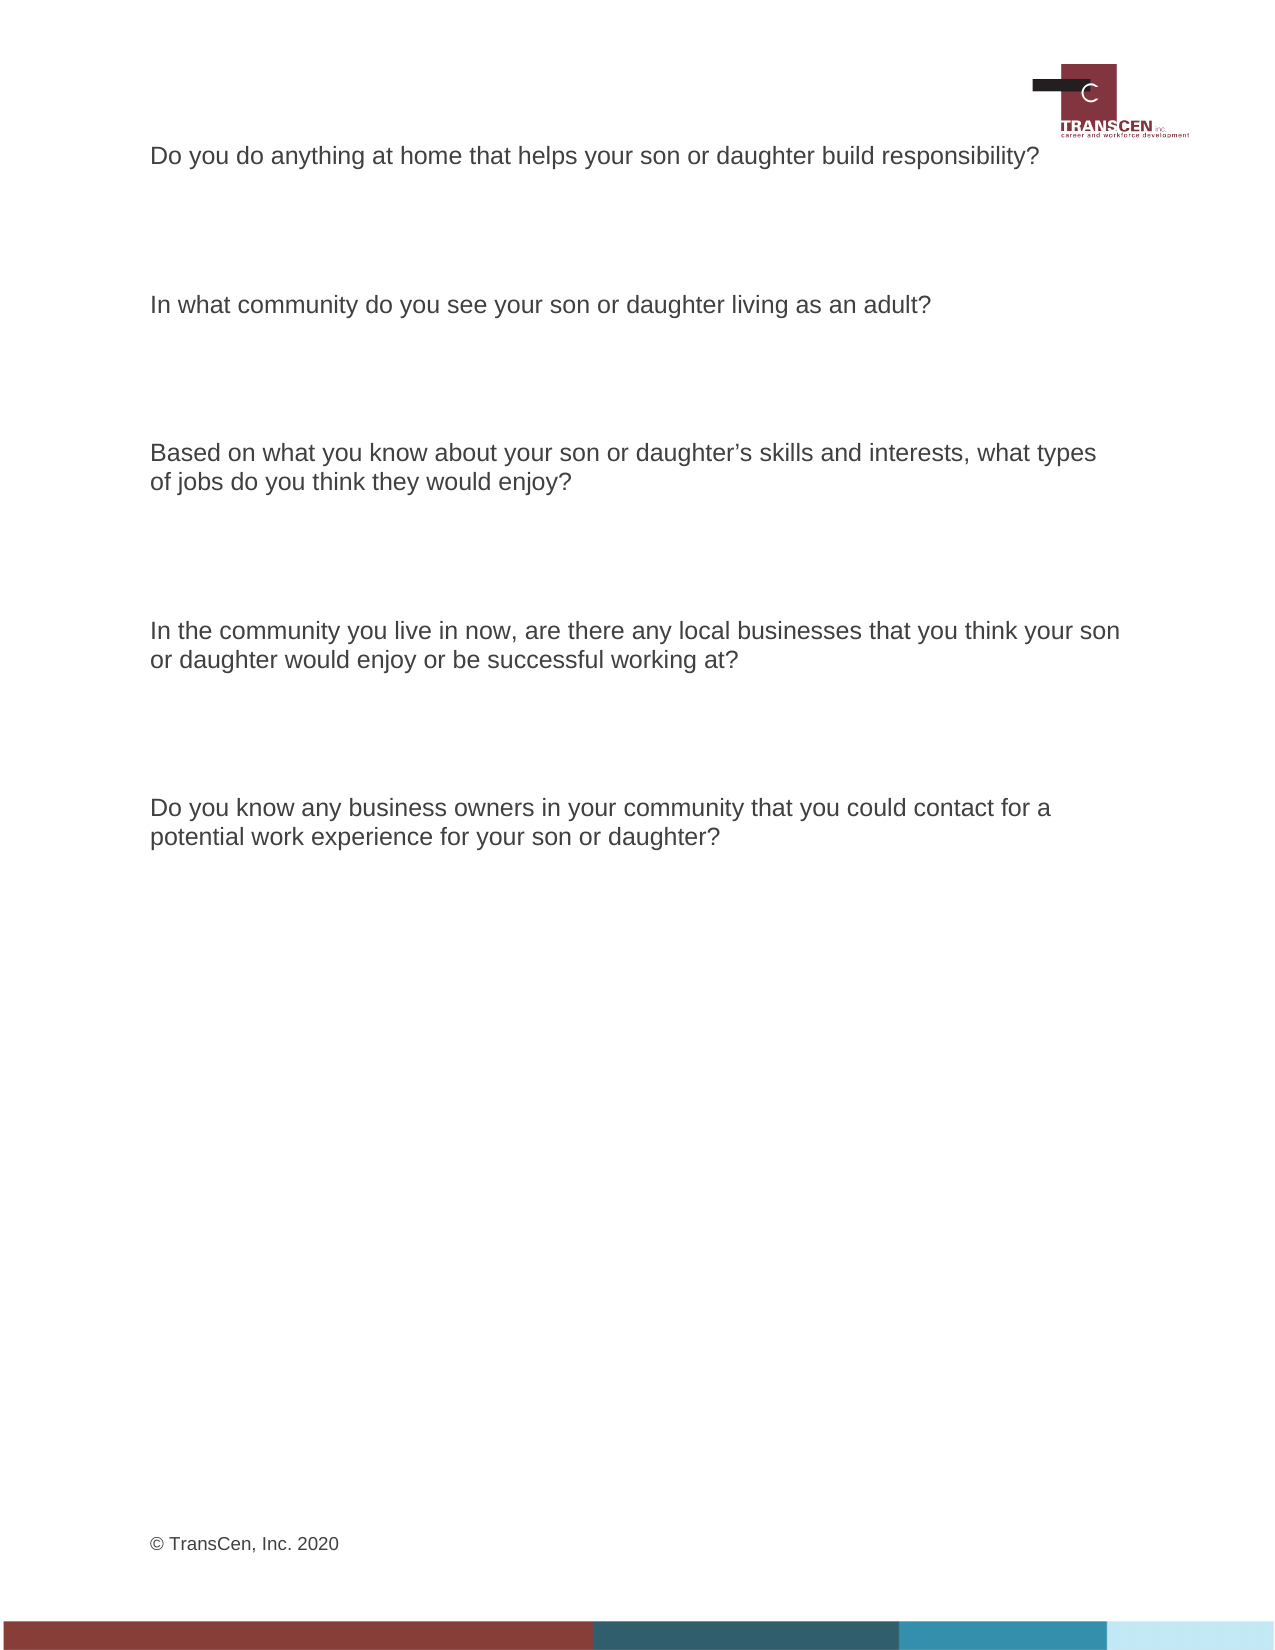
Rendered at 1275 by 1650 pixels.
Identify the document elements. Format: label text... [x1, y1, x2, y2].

text In what community do you see your son or daughter living as an adult? [150, 290, 1125, 318]
picture [5, 1622, 1273, 1649]
picture [1032, 64, 1189, 139]
text Do you know any business owners in your community that you could contact for a potential work experience for your son or daughter? [150, 793, 1125, 851]
text Do you do anything at home that helps your son or daughter build responsibility? [150, 141, 1125, 170]
text Based on what you know about your son or daughter’s skills and interests, what types of jobs do you think they would enjoy? [150, 438, 1125, 496]
text In the community you live in now, are there any local businesses that you think your son or daughter would enjoy or be successful working at? [150, 616, 1125, 673]
